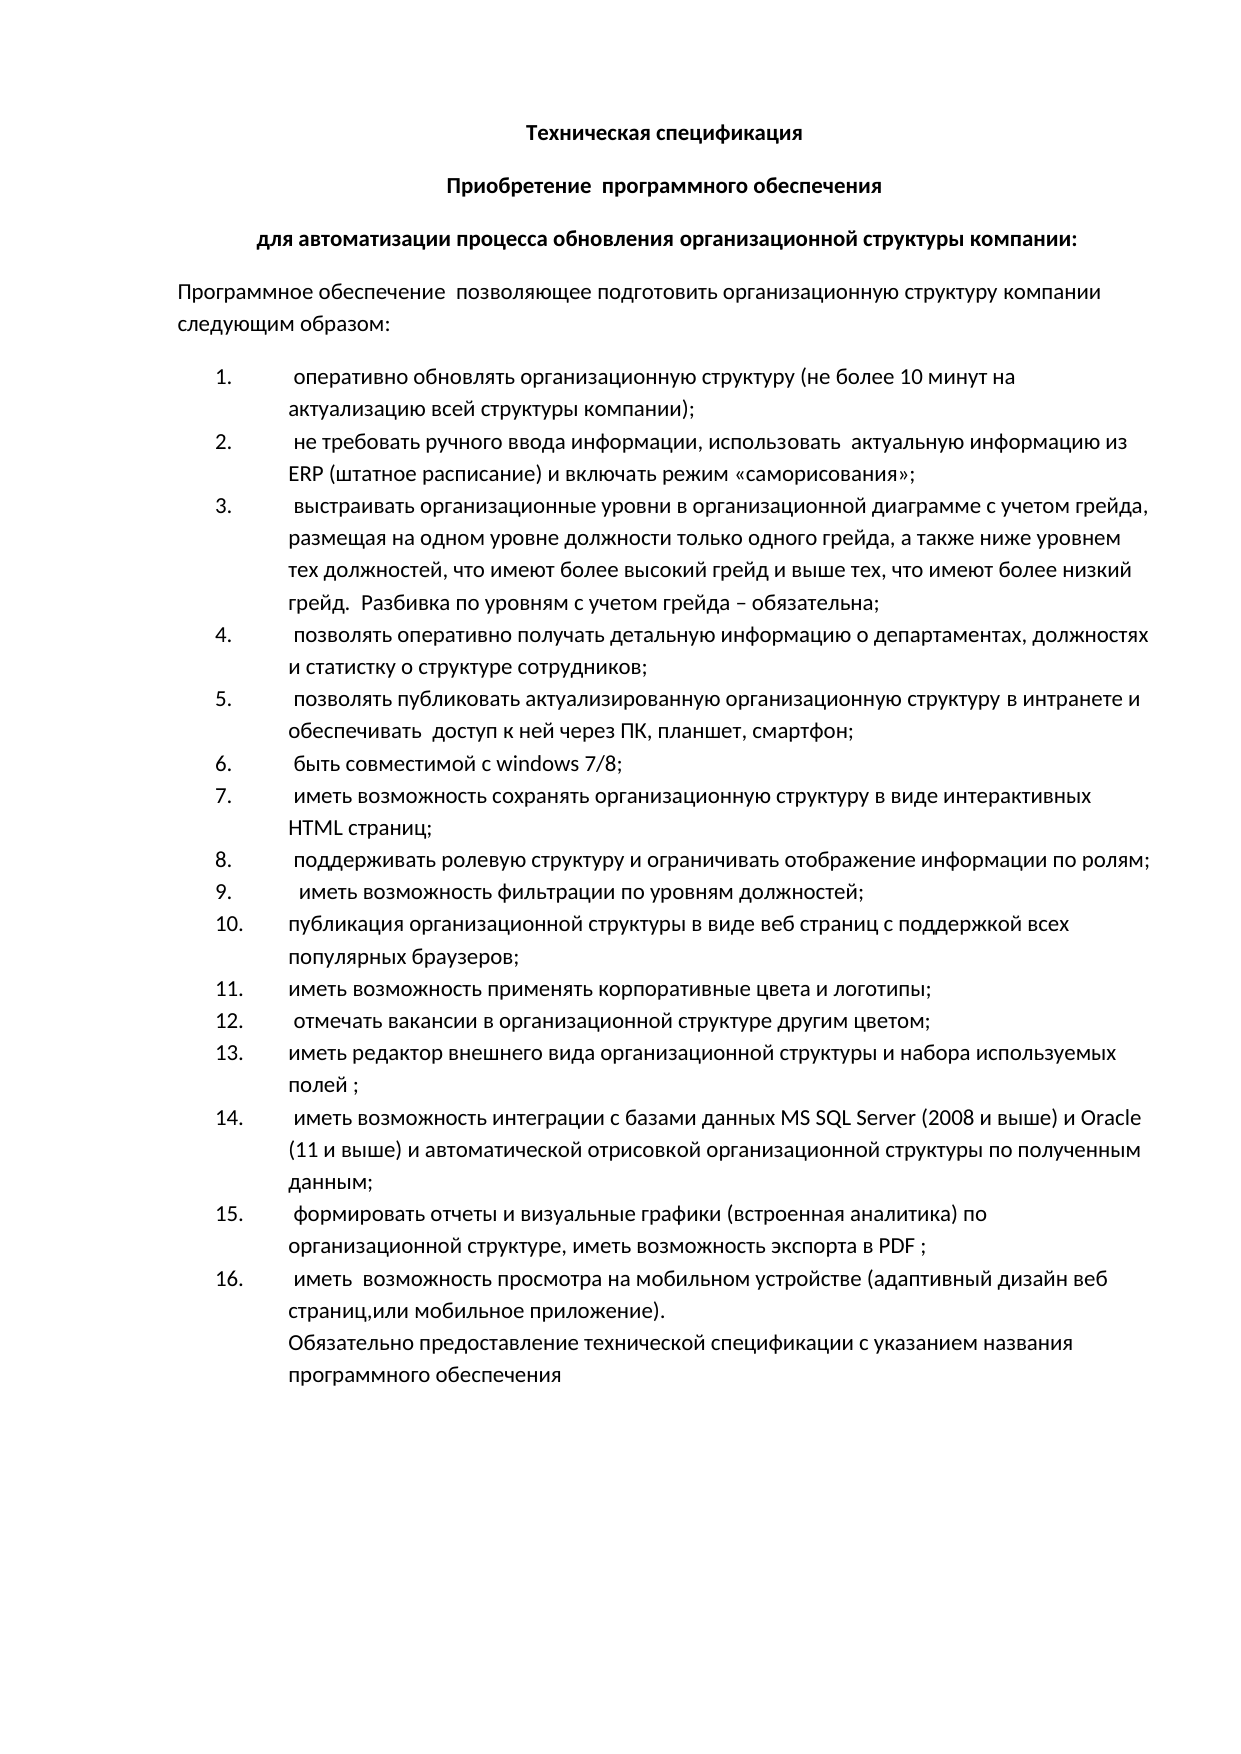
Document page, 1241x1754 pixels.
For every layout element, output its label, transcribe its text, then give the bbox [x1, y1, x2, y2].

list Обязательно предоставление технической спецификации с указанием названия программного обеспечения [288, 1328, 1152, 1388]
list оперативно обновлять организационную структуру (не более 10 минут на актуализацию всей структуры компании); [215, 362, 1152, 423]
text для автоматизации процесса обновления организационной структуры компании: [177, 224, 1152, 252]
list позволять публиковать актуализированную организационную структуру в интранете и обеспечивать доступ к ней через ПК, планшет, смартфон; [215, 684, 1152, 744]
text Программное обеспечение позволяющее подготовить организационную структуру компании следующим образом: [177, 277, 1152, 337]
list иметь возможность применять корпоративные цвета и логотипы; [215, 974, 1152, 1002]
list иметь возможность просмотра на мобильном устройстве (адаптивный дизайн веб страниц,или мобильное приложение). [215, 1264, 1152, 1324]
list отмечать вакансии в организационной структуре другим цветом; [215, 1006, 1152, 1034]
list иметь возможность сохранять организационную структуру в виде интерактивных HTML страниц; [215, 781, 1152, 841]
list поддерживать ролевую структуру и ограничивать отображение информации по ролям; [215, 845, 1152, 873]
list быть совместимой с windows 7/8; [215, 749, 1152, 777]
list иметь редактор внешнего вида организационной структуры и набора используемых полей ; [215, 1038, 1152, 1098]
list позволять оперативно получать детальную информацию о департаментах, должностях и статистку о структуре сотрудников; [215, 620, 1152, 680]
list иметь возможность интеграции с базами данных MS SQL Server (2008 и выше) и Oracle (11 и выше) и автоматической отрисовкой организационной структуры по полученным данным; [215, 1103, 1152, 1195]
list выстраивать организационные уровни в организационной диаграмме с учетом грейда, размещая на одном уровне должности только одного грейда, а также ниже уровнем тех должностей, что имеют более высокий грейд и выше тех, что имеют более низкий грейд. Разбивка по уровням с учетом грейда – обязательна; [215, 491, 1152, 616]
text Техническая спецификация [177, 118, 1152, 146]
list иметь возможность фильтрации по уровням должностей; [215, 877, 1152, 905]
list не требовать ручного ввода информации, использовать актуальную информацию из ERP (штатное расписание) и включать режим «саморисования»; [215, 427, 1152, 487]
text Приобретение программного обеспечения [177, 171, 1152, 199]
list публикация организационной структуры в виде веб страниц с поддержкой всех популярных браузеров; [215, 909, 1152, 970]
list формировать отчеты и визуальные графики (встроенная аналитика) по организационной структуре, иметь возможность экспорта в PDF ; [215, 1199, 1152, 1259]
